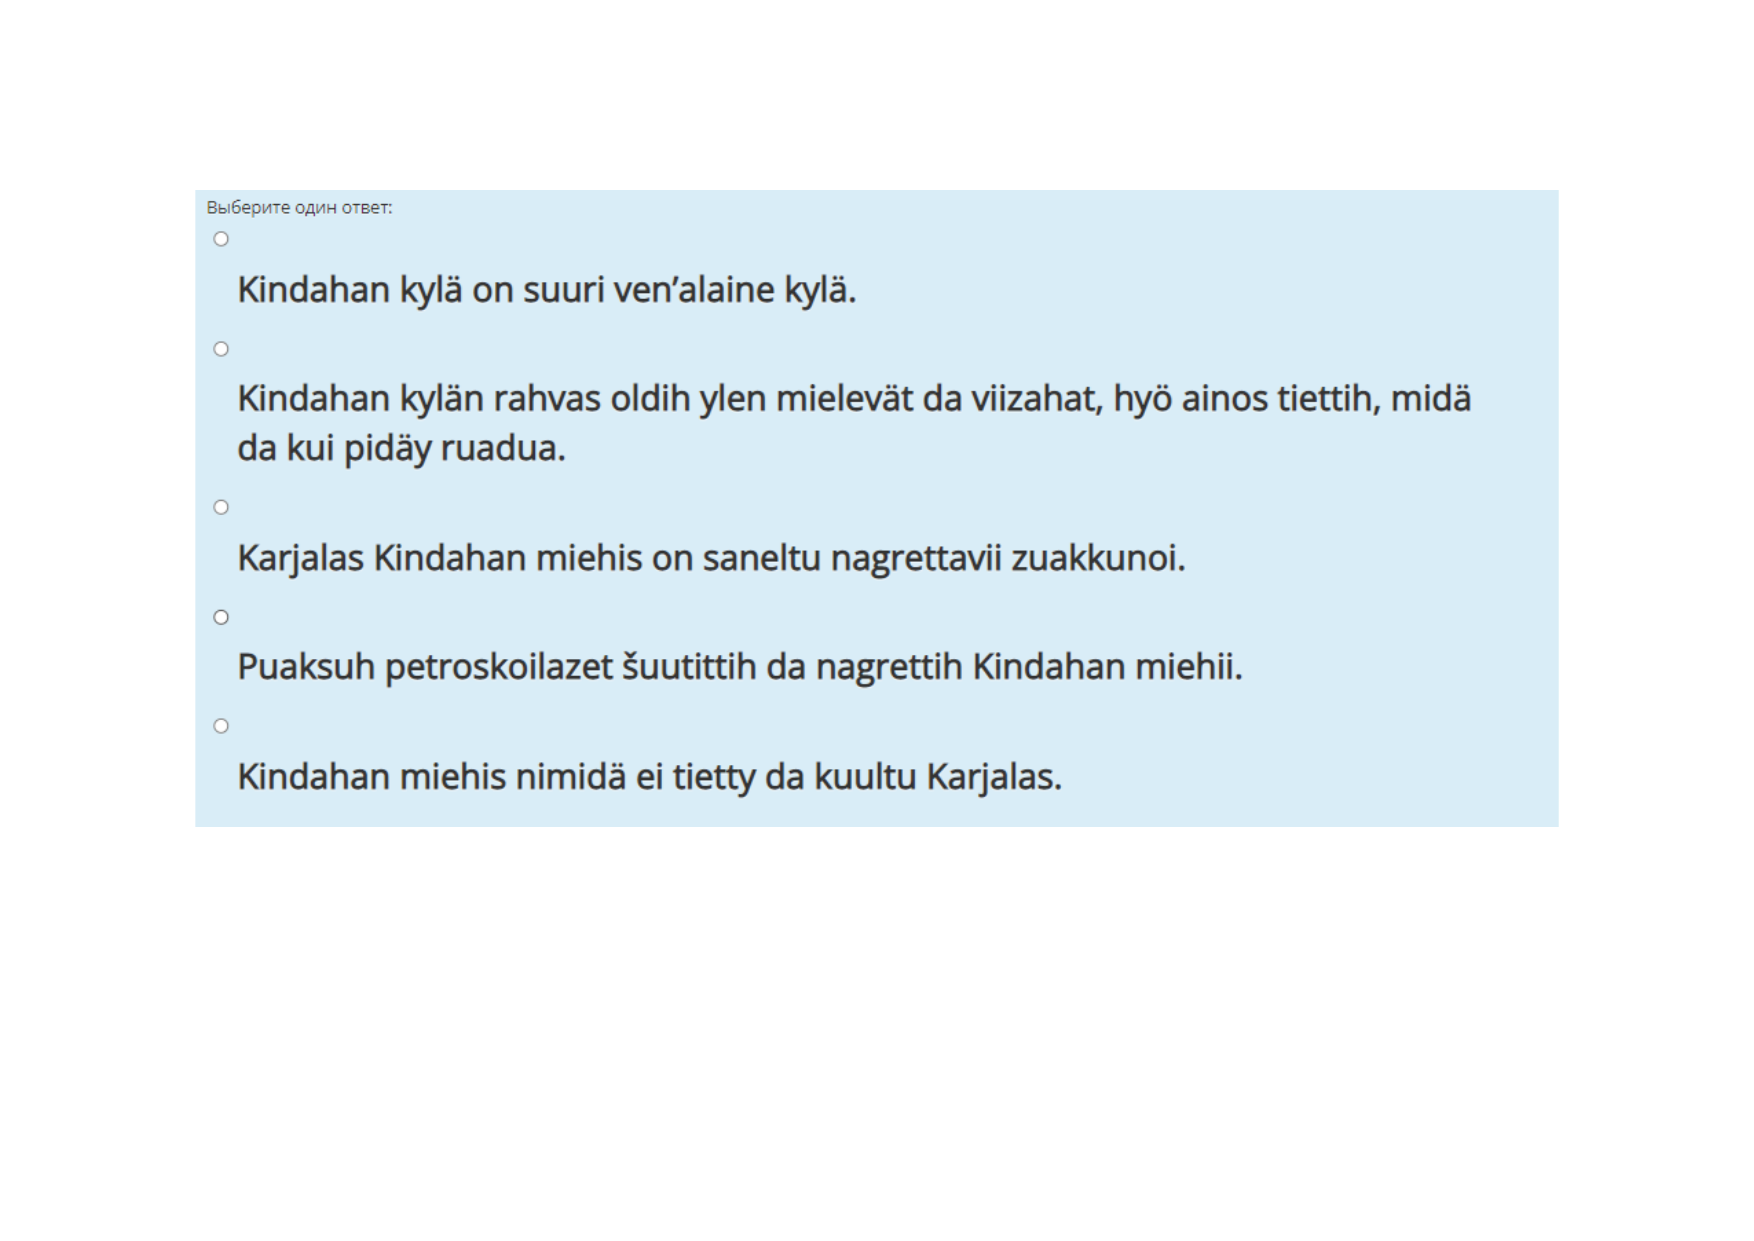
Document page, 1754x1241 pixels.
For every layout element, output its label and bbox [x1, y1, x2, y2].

picture [195, 190, 1559, 827]
